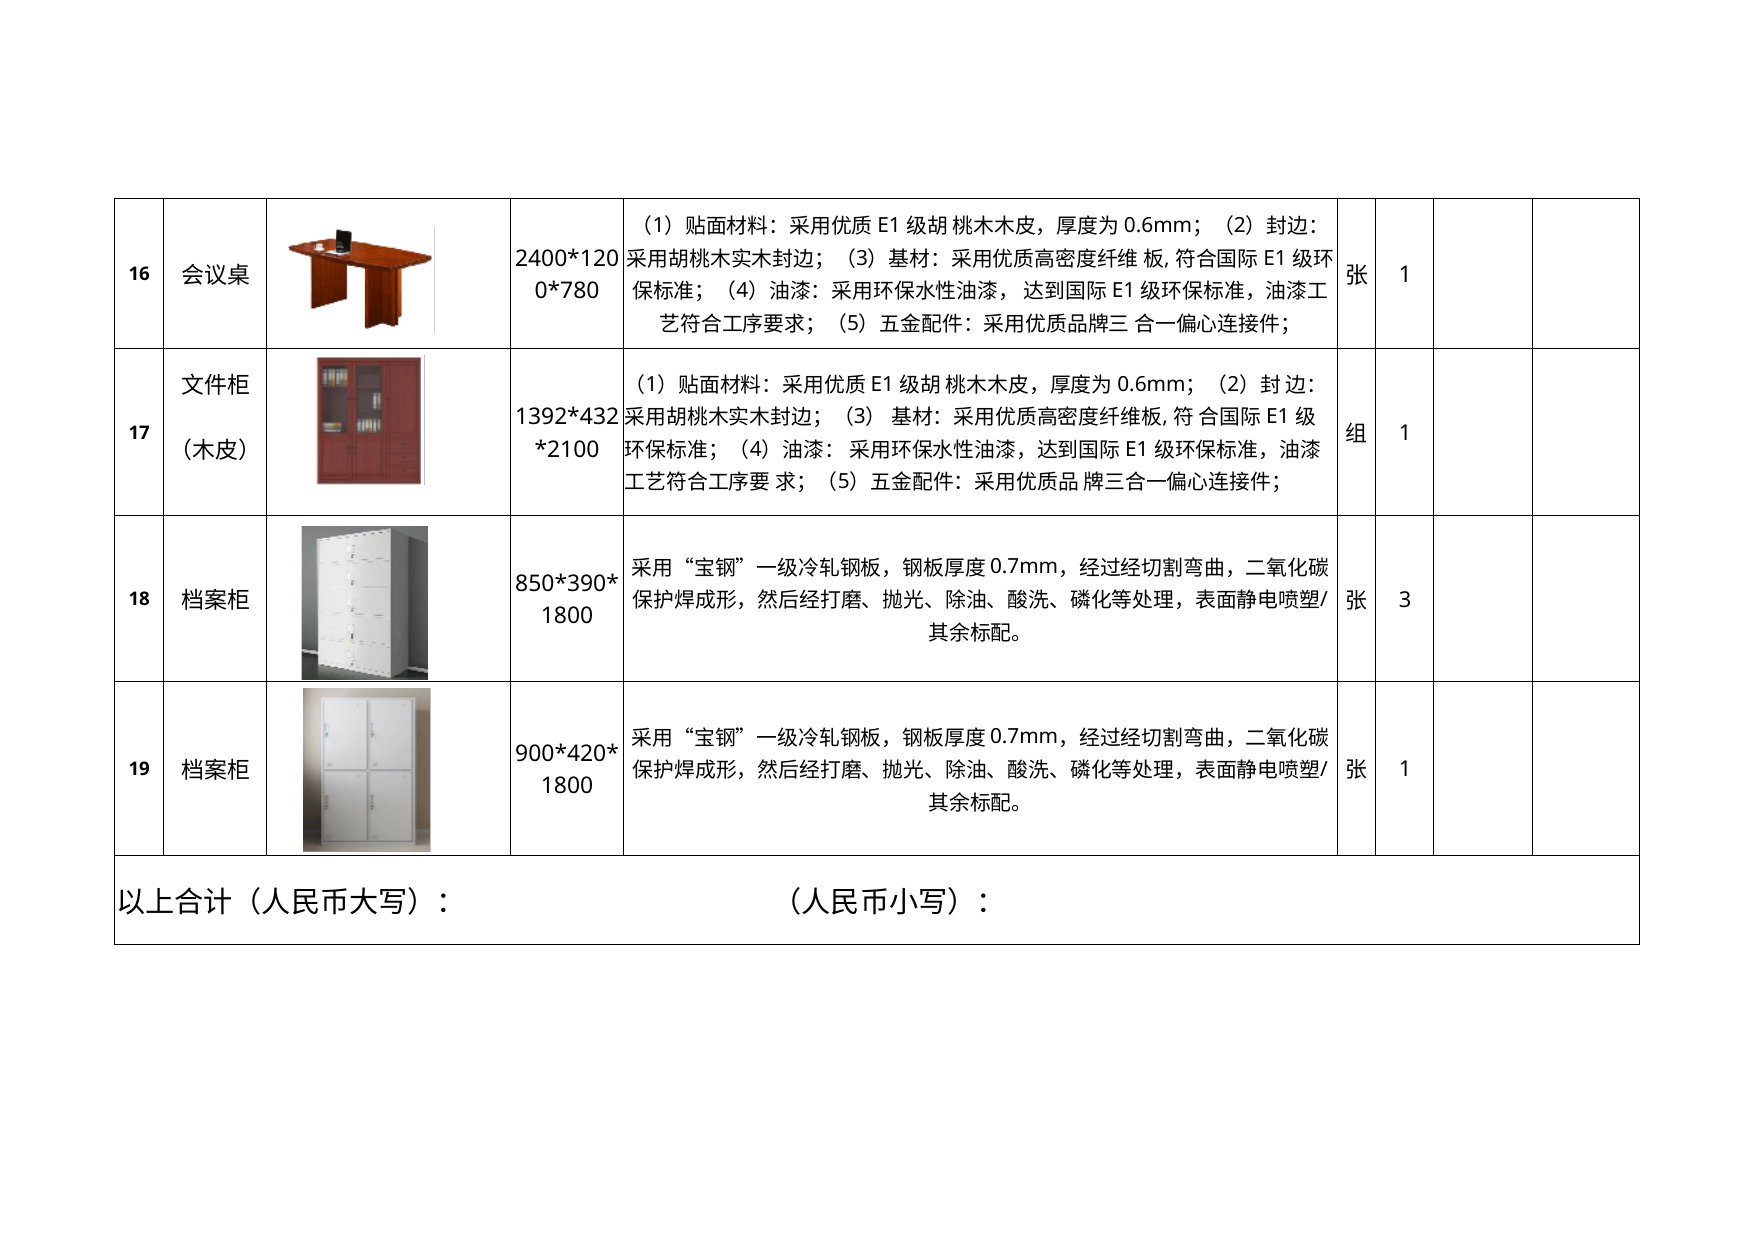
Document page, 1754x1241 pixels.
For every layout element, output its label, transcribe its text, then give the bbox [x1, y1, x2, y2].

table_cell [1533, 199, 1639, 348]
table_cell 会议桌 [164, 199, 266, 348]
table_cell 19 [115, 682, 163, 854]
table_cell 900*420*1800 [511, 682, 623, 854]
table_cell 17 [115, 349, 163, 515]
table_cell 档案柜 [164, 516, 266, 681]
table_cell 以上合计（人民币大写）： （人民币小写）： [115, 856, 1639, 944]
table_cell 张 [1338, 199, 1375, 348]
table_cell [1434, 682, 1532, 854]
picture [303, 688, 432, 853]
table_cell 2400*1200*780 [511, 199, 623, 348]
picture [285, 227, 436, 333]
table_cell [267, 199, 510, 348]
table_cell 18 [115, 516, 163, 681]
table_cell 采用“宝钢”一级冷轧钢板，钢板厚度0.7mm，经过经切割弯曲，二氧化碳保护焊成形，然后经打磨、抛光、除油、酸洗、磷化等处理，表面静电喷塑/其余标配。 [624, 682, 1337, 854]
table_cell [1434, 516, 1532, 681]
table_cell 张 [1338, 516, 1375, 681]
table_cell [267, 516, 510, 681]
table_cell [1533, 349, 1639, 515]
picture [301, 526, 428, 680]
picture [312, 355, 426, 485]
table_cell [267, 682, 510, 854]
table_cell 采用“宝钢”一级冷轧钢板，钢板厚度0.7mm，经过经切割弯曲，二氧化碳保护焊成形，然后经打磨、抛光、除油、酸洗、磷化等处理，表面静电喷塑/其余标配。 [624, 516, 1337, 681]
table_cell 3 [1376, 516, 1433, 681]
table_cell [1533, 682, 1639, 854]
table_cell 文件柜（木皮） [164, 349, 266, 515]
table_cell 档案柜 [164, 682, 266, 854]
table_cell 1 [1376, 682, 1433, 854]
table_cell [1434, 349, 1532, 515]
table_cell [267, 349, 510, 515]
table_cell 1 [1376, 349, 1433, 515]
table_cell 张 [1338, 682, 1375, 854]
table_cell [1434, 199, 1532, 348]
table_cell 1392*432*2100 [511, 349, 623, 515]
table_cell 组 [1338, 349, 1375, 515]
table_cell [1533, 516, 1639, 681]
table_cell （1）贴面材料：采用优质 E1 级胡 桃木木皮，厚度为 0.6mm；（2）封 边：采用胡桃木实木封边；（3） 基材：采用优质高密度纤维板, 符 合国际 E1 级环保标准；（4）油漆： 采用环保水性油漆，达到国际 E1 级环保标准，油漆工艺符合工序要 求；（5）五金配件：采用优质品 牌三合一偏心连接件； [624, 349, 1337, 515]
table_cell （1）贴面材料：采用优质 E1 级胡 桃木木皮，厚度为 0.6mm；（2）封边：采用胡桃木实木封边；（3）基材：采用优质高密度纤维 板, 符合国际 E1 级环保标准；（4）油漆：采用环保水性油漆， 达到国际 E1 级环保标准，油漆工 艺符合工序要求；（5）五金配件：采用优质品牌三 合一偏心连接件； [624, 199, 1337, 348]
table_cell 850*390*1800 [511, 516, 623, 681]
table_cell 1 [1376, 199, 1433, 348]
table_cell 16 [115, 199, 163, 348]
